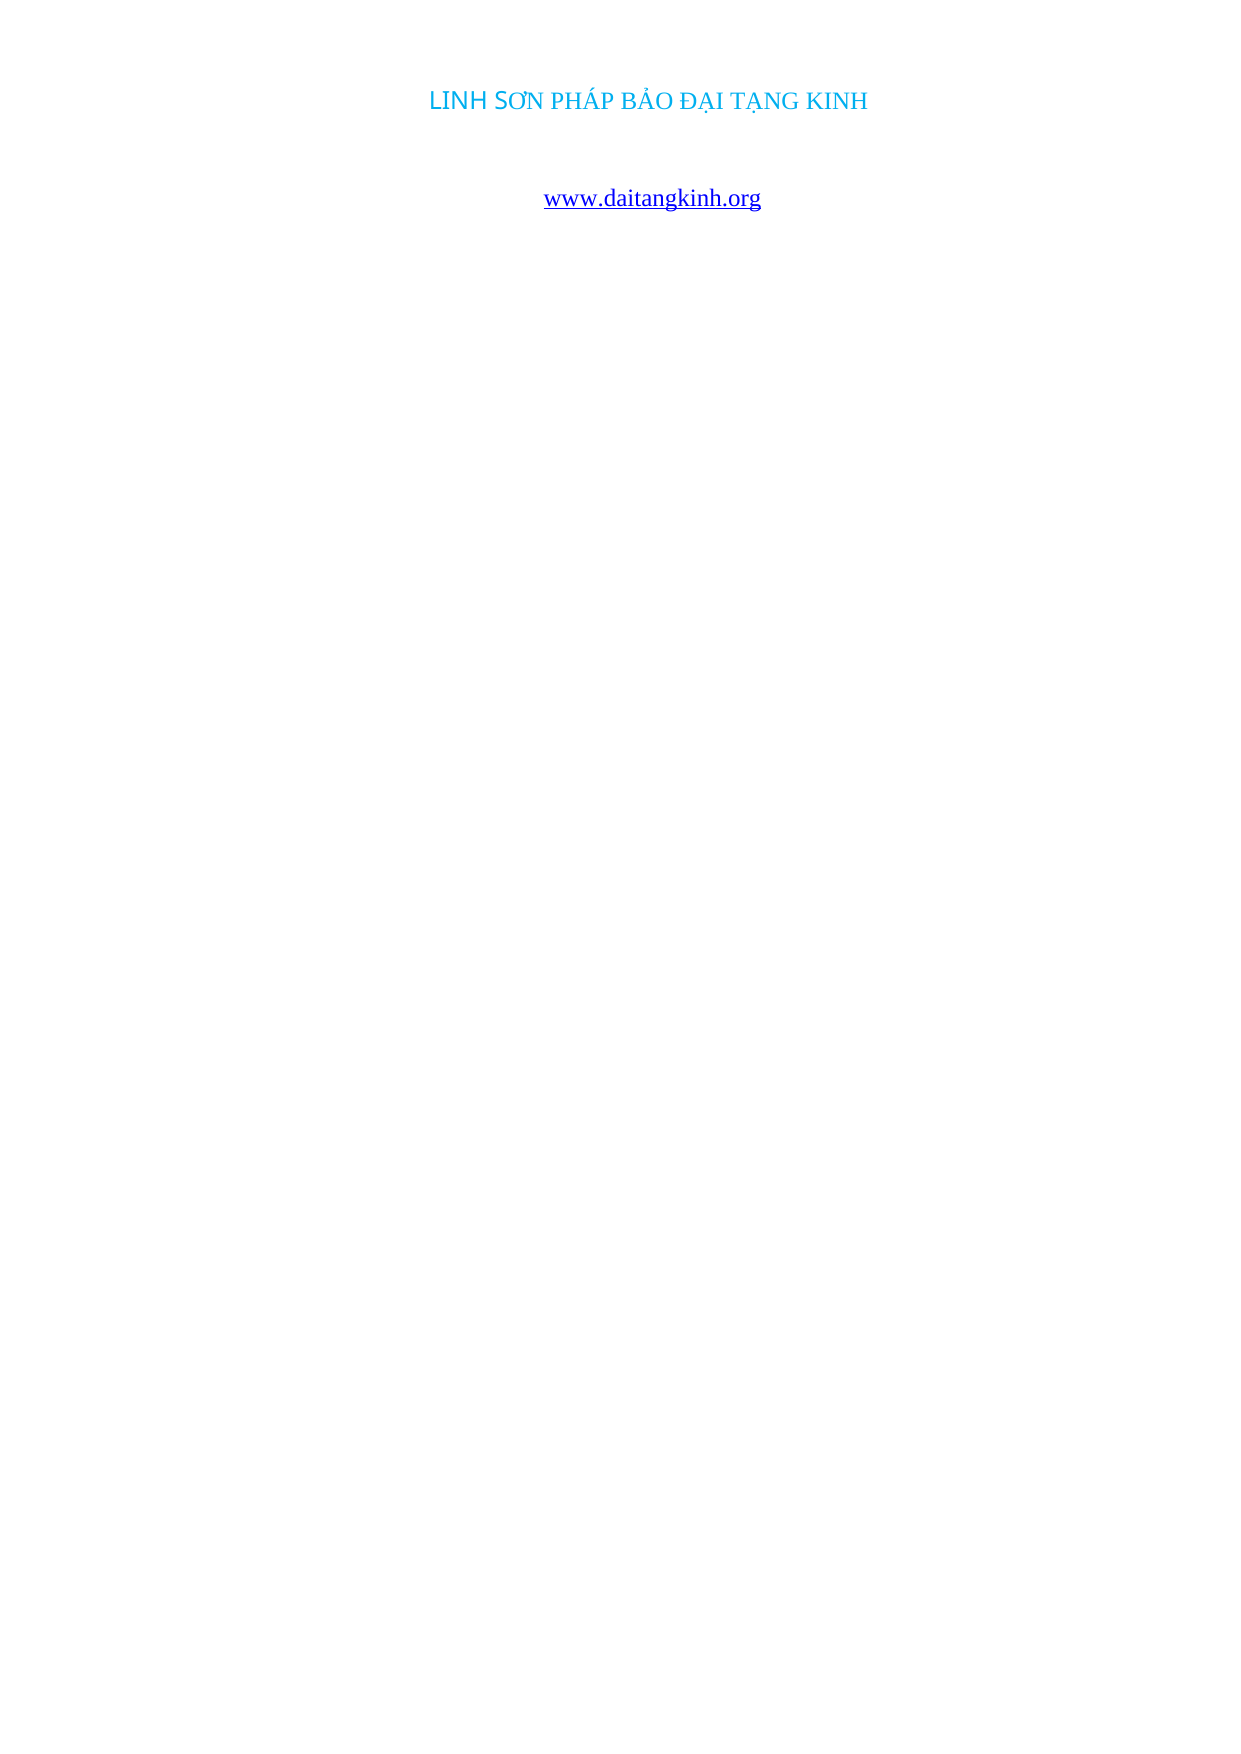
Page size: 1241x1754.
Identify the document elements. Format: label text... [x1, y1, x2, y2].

text www.daitangkinh.org [323, 183, 981, 212]
